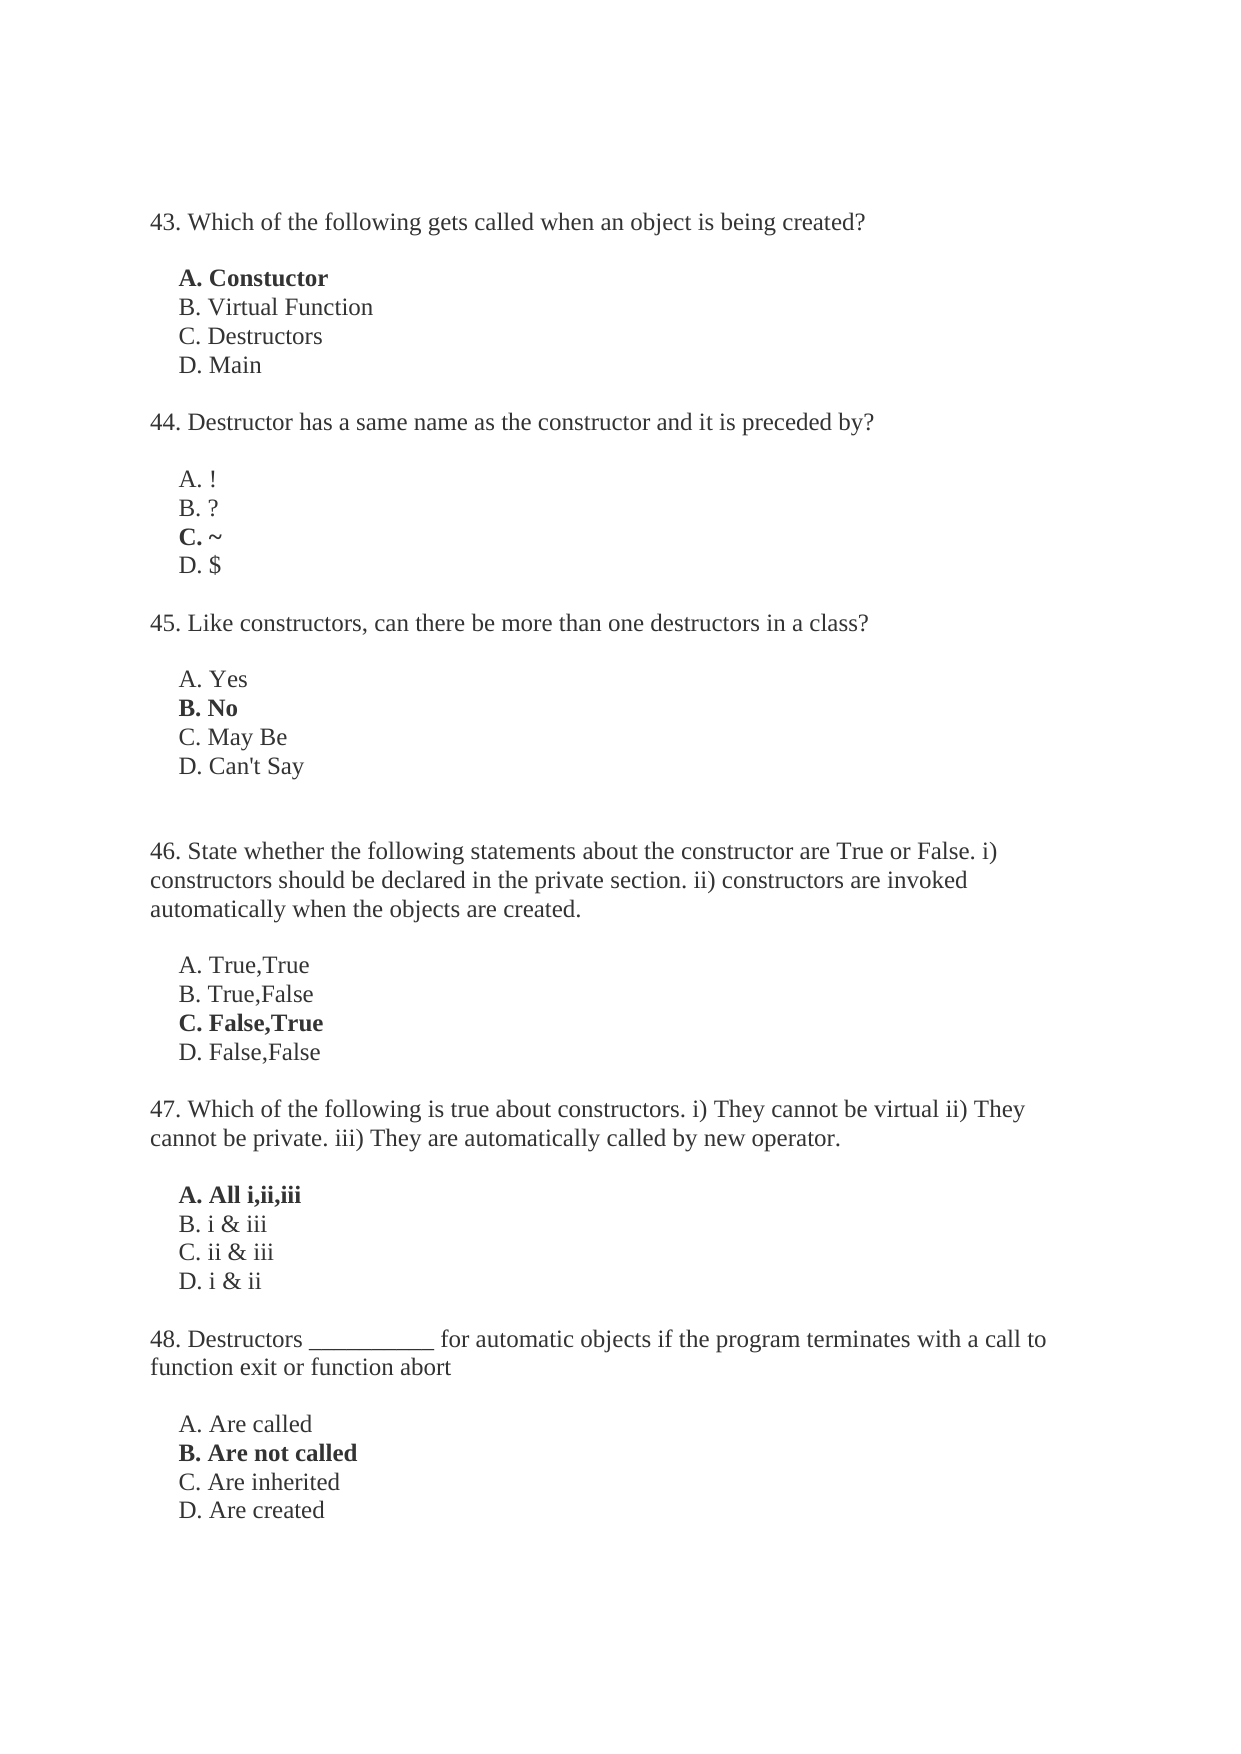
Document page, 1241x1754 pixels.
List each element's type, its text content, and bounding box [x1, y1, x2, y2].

text 47. Which of the following is true about constructors. i) They cannot be virtual ii) They cannot be private. iii) They are automatically called by new operator. [150, 1094, 1090, 1180]
text 45. Like constructors, can there be more than one destructors in a class? [150, 608, 1090, 664]
text 43. Which of the following gets called when an object is being created? [150, 207, 1090, 263]
text A. True,True B. True,False C. False,True D. False,False [178, 951, 1090, 1066]
text A. ! B. ? C. ~ D. $ [178, 464, 1090, 579]
text 44. Destructor has a same name as the constructor and it is preceded by? [150, 407, 1090, 464]
text A. All i,ii,iii B. i & iii C. ii & iii D. i & ii [178, 1180, 1090, 1295]
text 48. Destructors __________ for automatic objects if the program terminates with a call to function exit or function abort [150, 1324, 1090, 1409]
text A. Constuctor B. Virtual Function C. Destructors D. Main [178, 263, 1090, 378]
text A. Are called B. Are not called C. Are inherited D. Are created [178, 1409, 1090, 1524]
text A. Yes B. No C. May Be D. Can't Say [178, 664, 1090, 779]
text 46. State whether the following statements about the constructor are True or False. i) constructors should be declared in the private section. ii) constructors are invoked automatically when the objects are created. [150, 836, 1090, 951]
